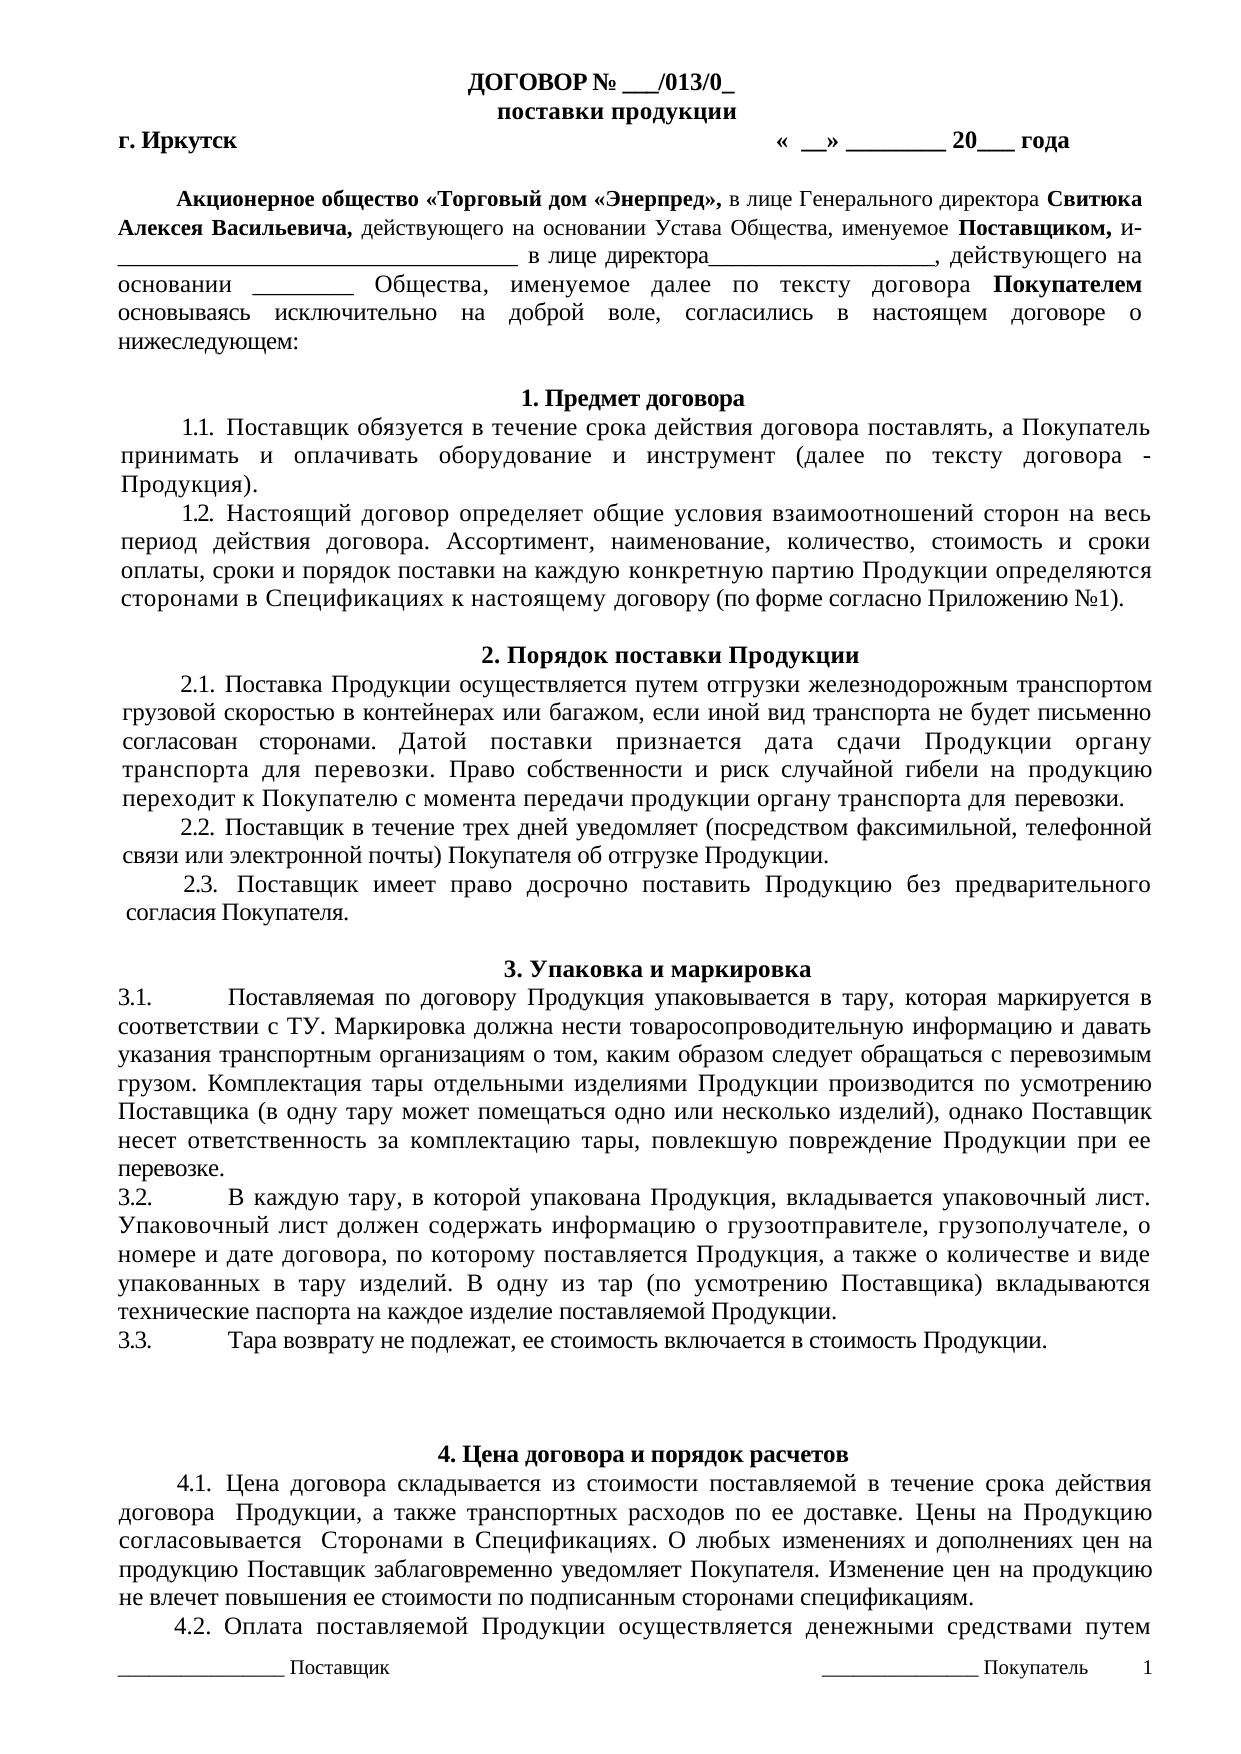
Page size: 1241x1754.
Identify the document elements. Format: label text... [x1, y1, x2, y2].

list В каждую тару, в которой упакована Продукция, вкладывается упаковочный лист. Упаковочный лист должен содержать информацию о грузоотправителе, грузополучателе, о номере и дате договора, по которому поставляется Продукция, а также о количестве и виде упакованных в тару изделий. В одну из тар (по усмотрению Поставщика) вкладываются технические паспорта на каждое изделие поставляемой Продукции. [118, 1183, 1153, 1325]
text г. Иркутск « __» ________ 20___ года [118, 126, 1153, 154]
text 1. Предмет договора [118, 384, 1148, 412]
text 3. Упаковка и маркировка [504, 954, 1153, 983]
list Тара возврату не подлежат, ее стоимость включается в стоимость Продукции. [118, 1325, 1153, 1354]
list Поставщик обязуется в течение срока действия договора поставлять, а Покупатель принимать и оплачивать оборудование и инструмент (далее по тексту договора - Продукция). [121, 412, 1153, 498]
text поставки продукции [118, 97, 1153, 125]
list Поставляемая по договору Продукция упаковывается в тару, которая маркируется в соответствии с ТУ. Маркировка должна нести товаросопроводительную информацию и давать указания транспортным организациям о том, каким образом следует обращаться с перевозимым грузом. Комплектация тары отдельными изделиями Продукции производится по усмотрению Поставщика (в одну тару может помещаться одно или несколько изделий), однако Поставщик несет ответственность за комплектацию тары, повлекшую повреждение Продукции при ее перевозке. [118, 983, 1153, 1183]
text ДОГОВОР № ___/013/0_ [462, 68, 1153, 97]
text 2.1. Поставка Продукции осуществляется путем отгрузки железнодорожным транспортом грузовой скоростью в контейнерах или багажом, если иной вид транспорта не будет письменно согласован сторонами. Датой поставки признается дата сдачи Продукции органу транспорта для перевозки. Право собственности и риск случайной гибели на продукцию переходит к Покупателю с момента передачи продукции органу транспорта для перевозки. [122, 669, 1153, 812]
text Акционерное общество «Торговый дом «Энерпред», в лице Генерального директора Свитюка Алексея Васильевича, действующего на основании Устава Общества, именуемое Поставщиком, и________________________________ в лице директора___________________, действующего на основании ________ Общества, именуемое далее по тексту договора Покупателем основываясь исключительно на доброй воле, согласились в настоящем договоре о нижеследующем: [118, 184, 1142, 355]
text 2. Порядок поставки Продукции [481, 641, 1153, 669]
list Настоящий договор определяет общие условия взаимоотношений сторон на весь период действия договора. Ассортимент, наименование, количество, стоимость и сроки оплаты, сроки и порядок поставки на каждую конкретную партию Продукции определяются сторонами в Спецификациях к настоящему договору (по форме согласно Приложению №1). [121, 498, 1153, 612]
text 4. Цена договора и порядок расчетов [438, 1439, 1153, 1468]
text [118, 1611, 1153, 1640]
text 4.1. Цена договора складывается из стоимости поставляемой в течение срока действия договора Продукции, а также транспортных расходов по ее доставке. Цены на Продукцию согласовывается Сторонами в Спецификациях. О любых изменениях и дополнениях цен на продукцию Поставщик заблаговременно уведомляет Покупателя. Изменение цен на продукцию не влечет повышения ее стоимости по подписанным сторонами спецификациям. [119, 1468, 1153, 1611]
text 2.2. Поставщик в течение трех дней уведомляет (посредством факсимильной, телефонной связи или электронной почты) Покупателя об отгрузке Продукции. [122, 812, 1153, 869]
text 2.3. Поставщик имеет право досрочно поставить Продукцию без предварительного согласия Покупателя. [126, 869, 1153, 926]
